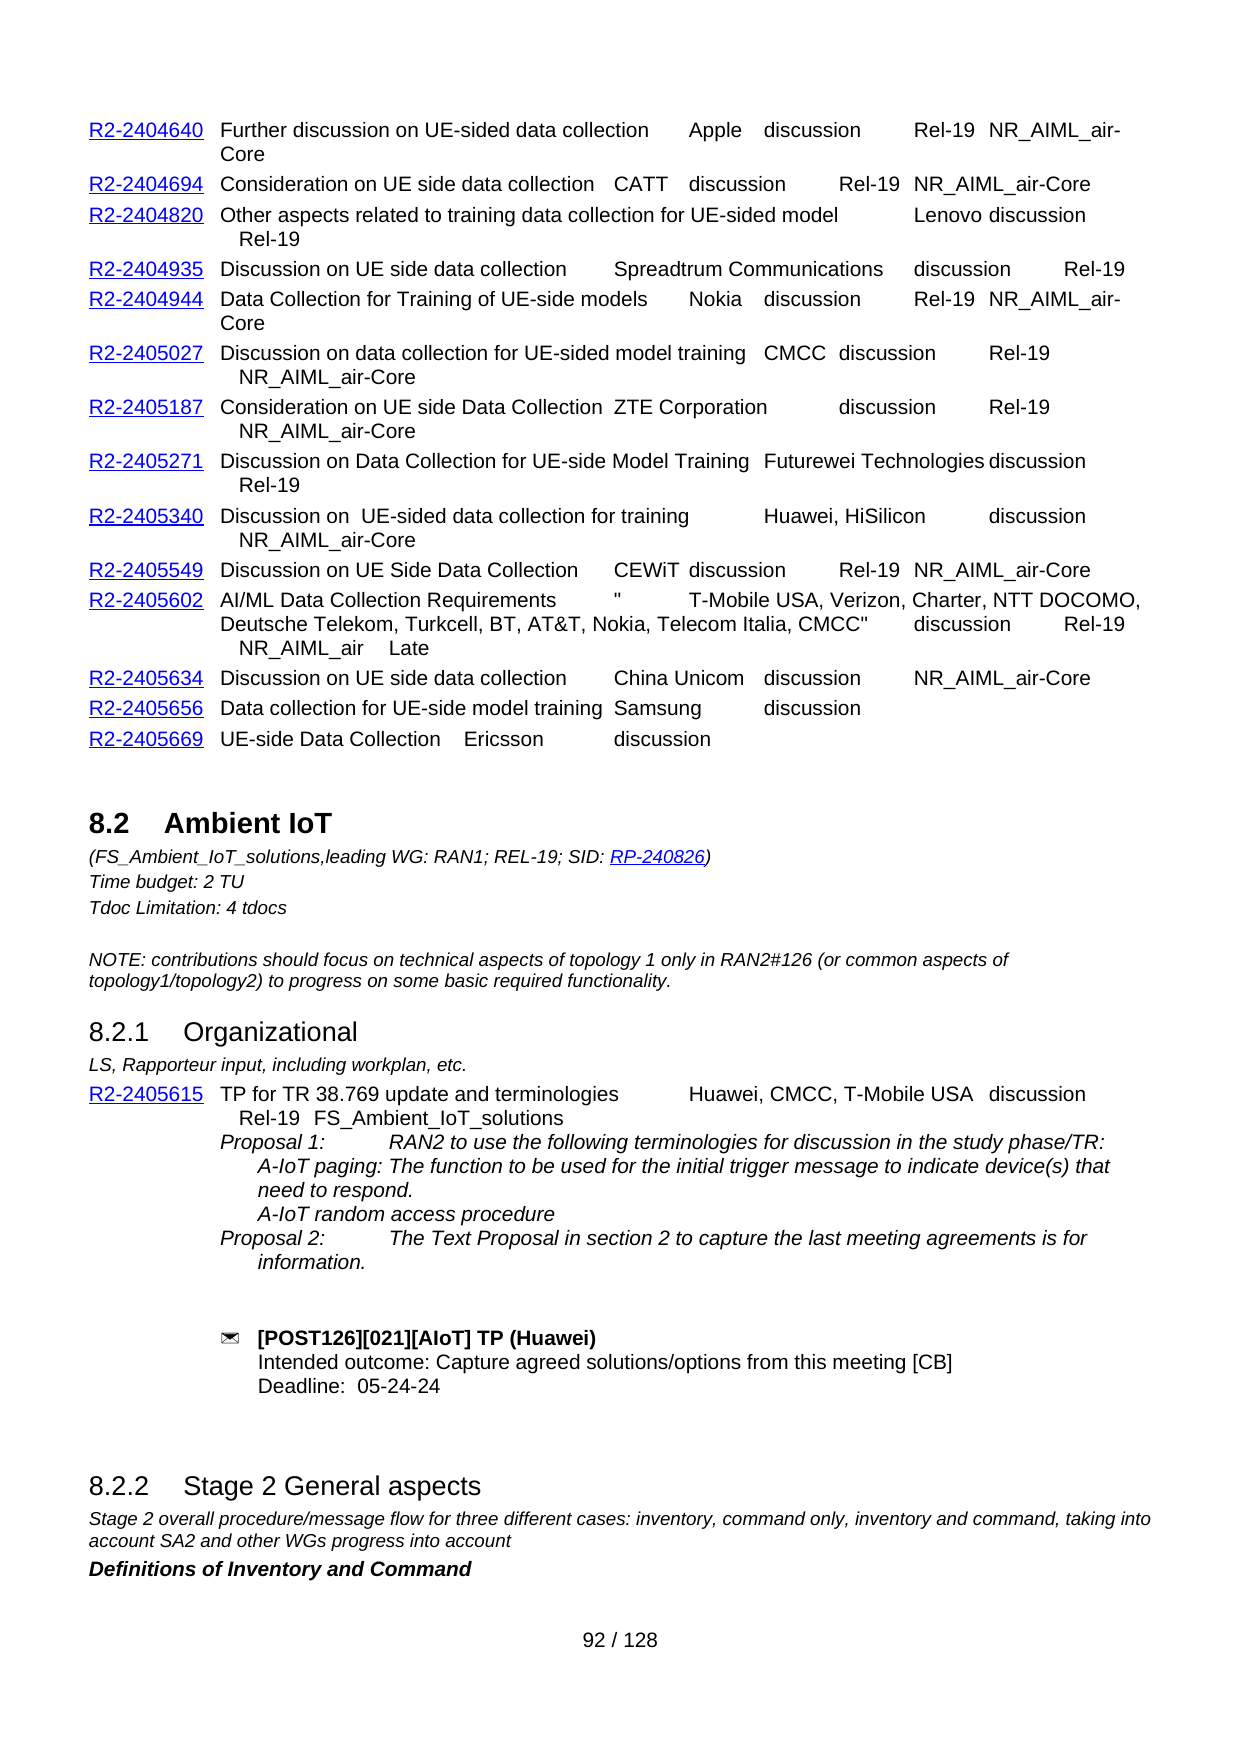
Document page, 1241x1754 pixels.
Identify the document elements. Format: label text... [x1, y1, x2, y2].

text LS, Rapporteur input, including workplan, etc. [89, 1054, 1152, 1076]
title R2-2405027 Discussion on data collection for UE-sided model training CMCC discussion Rel-19 NR_AIML_air-Core [89, 341, 1152, 389]
title R2-2405549 Discussion on UE Side Data Collection CEWiT discussion Rel-19 NR_AIML_air-Core [89, 558, 1152, 582]
text  A-IoT paging: The function to be used for the initial trigger message to indicate device(s) that need to respond. [220, 1154, 1152, 1202]
title R2-2404694 Consideration on UE side data collection CATT discussion Rel-19 NR_AIML_air-Core [89, 172, 1152, 196]
title R2-2405602 AI/ML Data Collection Requirements " T-Mobile USA, Verizon, Charter, NTT DOCOMO, Deutsche Telekom, Turkcell, BT, AT&T, Nokia, Telecom Italia, CMCC" discussion Rel-19 NR_AIML_air Late [89, 588, 1152, 660]
text Time budget: 2 TU [89, 871, 1152, 893]
text Stage 2 overall procedure/message flow for three different cases: inventory, command only, inventory and command, taking into account SA2 and other WGs progress into account [89, 1508, 1152, 1551]
text  A-IoT random access procedure [220, 1202, 1152, 1226]
text Proposal 1: RAN2 to use the following terminologies for discussion in the study phase/TR: [220, 1130, 1152, 1154]
title R2-2404935 Discussion on UE side data collection Spreadtrum Communications discussion Rel-19 [89, 257, 1152, 281]
title R2-2405340 Discussion on UE-sided data collection for training Huawei, HiSilicon discussion NR_AIML_air-Core [89, 503, 1152, 551]
subtitle 8.2 Ambient IoT [89, 806, 1152, 839]
title R2-2404944 Data Collection for Training of UE-side models Nokia discussion Rel-19 NR_AIML_air-Core [89, 287, 1152, 335]
title R2-2405634 Discussion on UE side data collection China Unicom discussion NR_AIML_air-Core [89, 666, 1152, 690]
title R2-2405187 Consideration on UE side Data Collection ZTE Corporation discussion Rel-19 NR_AIML_air-Core [89, 395, 1152, 443]
title Definitions of Inventory and Command [89, 1557, 1152, 1581]
subtitle 8.2.1 Organizational [89, 1016, 1152, 1048]
text NOTE: contributions should focus on technical aspects of topology 1 only in RAN2#126 (or common aspects of topology1/topology2) to progress on some basic required functionality. [89, 948, 1152, 991]
title R2-2404640 Further discussion on UE-sided data collection Apple discussion Rel-19 NR_AIML_air-Core [89, 118, 1152, 166]
title R2-2405669 UE-side Data Collection Ericsson discussion [89, 726, 1152, 750]
title R2-2405656 Data collection for UE-side model training Samsung discussion [89, 696, 1152, 720]
title R2-2405615 TP for TR 38.769 update and terminologies Huawei, CMCC, T-Mobile USA discussion Rel-19 FS_Ambient_IoT_solutions [89, 1082, 1152, 1130]
text [POST126][021][AIoT] TP (Huawei) [220, 1326, 1152, 1349]
title R2-2404820 Other aspects related to training data collection for UE-sided model Lenovo discussion Rel-19 [89, 202, 1152, 250]
text Proposal 2: The Text Proposal in section 2 to capture the last meeting agreements is for information. [220, 1226, 1152, 1273]
text Intended outcome: Capture agreed solutions/options from this meeting [CB] [220, 1349, 1152, 1373]
subtitle 8.2.2 Stage 2 General aspects [89, 1470, 1152, 1502]
title R2-2405271 Discussion on Data Collection for UE-side Model Training Futurewei Technologies discussion Rel-19 [89, 449, 1152, 497]
text Deadline: 05-24-24 [220, 1373, 1152, 1397]
text Tdoc Limitation: 4 tdocs [89, 897, 1152, 918]
text (FS_Ambient_IoT_solutions,leading WG: RAN1; REL-19; SID: RP-240826) [89, 845, 1152, 867]
